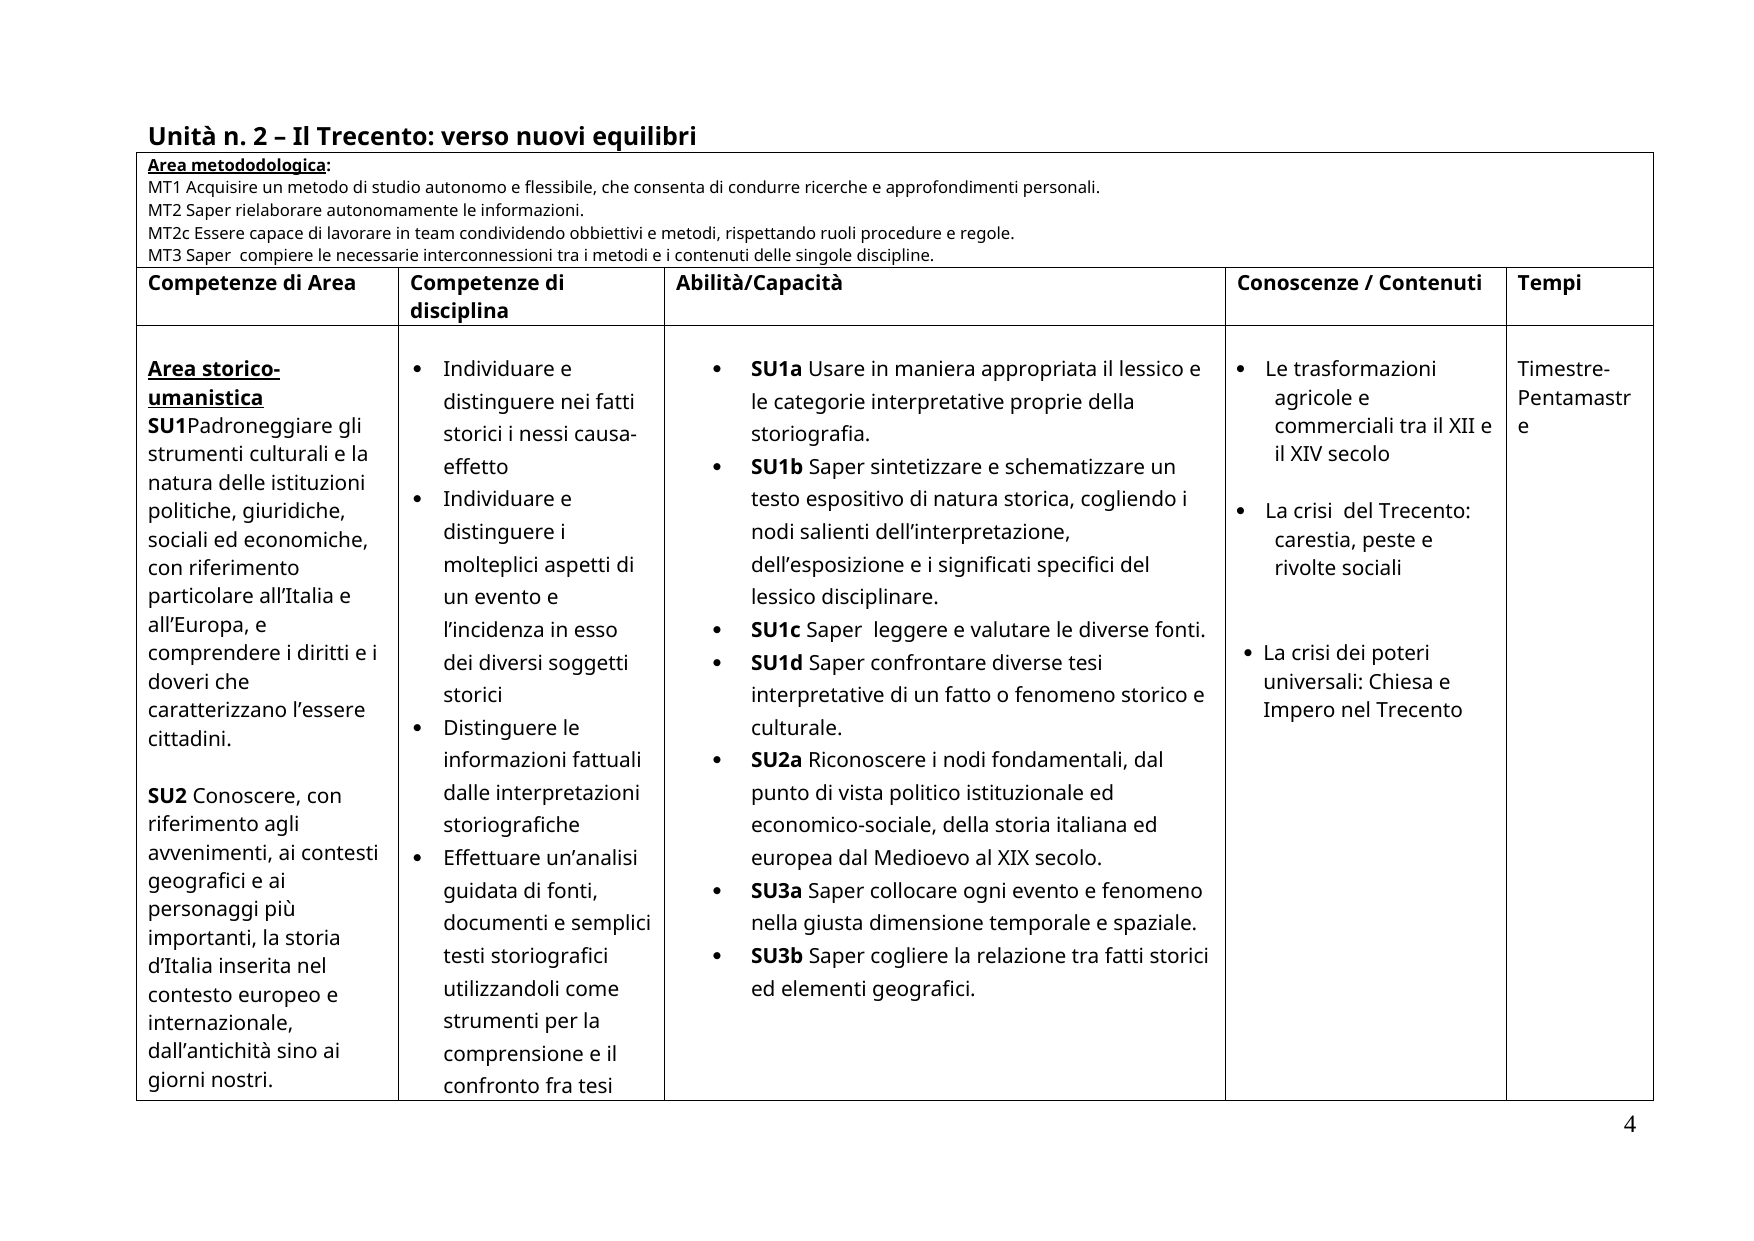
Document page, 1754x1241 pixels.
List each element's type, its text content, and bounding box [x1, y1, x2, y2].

table_cell Abilità/Capacità [665, 268, 1225, 325]
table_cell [665, 326, 1225, 1100]
text Unità n. 2 – Il Trecento: verso nuovi equilibri [148, 118, 1636, 152]
table_cell Competenze di Area [137, 268, 398, 325]
table_cell Tempi [1507, 268, 1653, 325]
table_cell Competenze di disciplina [399, 268, 664, 325]
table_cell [137, 326, 398, 1100]
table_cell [1507, 326, 1653, 1100]
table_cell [1226, 326, 1506, 1100]
table_header Area metododologica: MT1 Acquisire un metodo di studio autonomo e flessibile, che consenta di condurre ricerche e approfondimenti personali. MT2 Saper rielaborare autonomamente le informazioni. MT2c Essere capace di lavorare in team condividendo obbiettivi e metodi, rispettando ruoli procedure e regole. MT3 Saper compiere le necessarie interconnessioni tra i metodi e i contenuti delle singole discipline. [137, 153, 1653, 267]
table_cell Conoscenze / Contenuti [1226, 268, 1506, 325]
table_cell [399, 326, 664, 1100]
